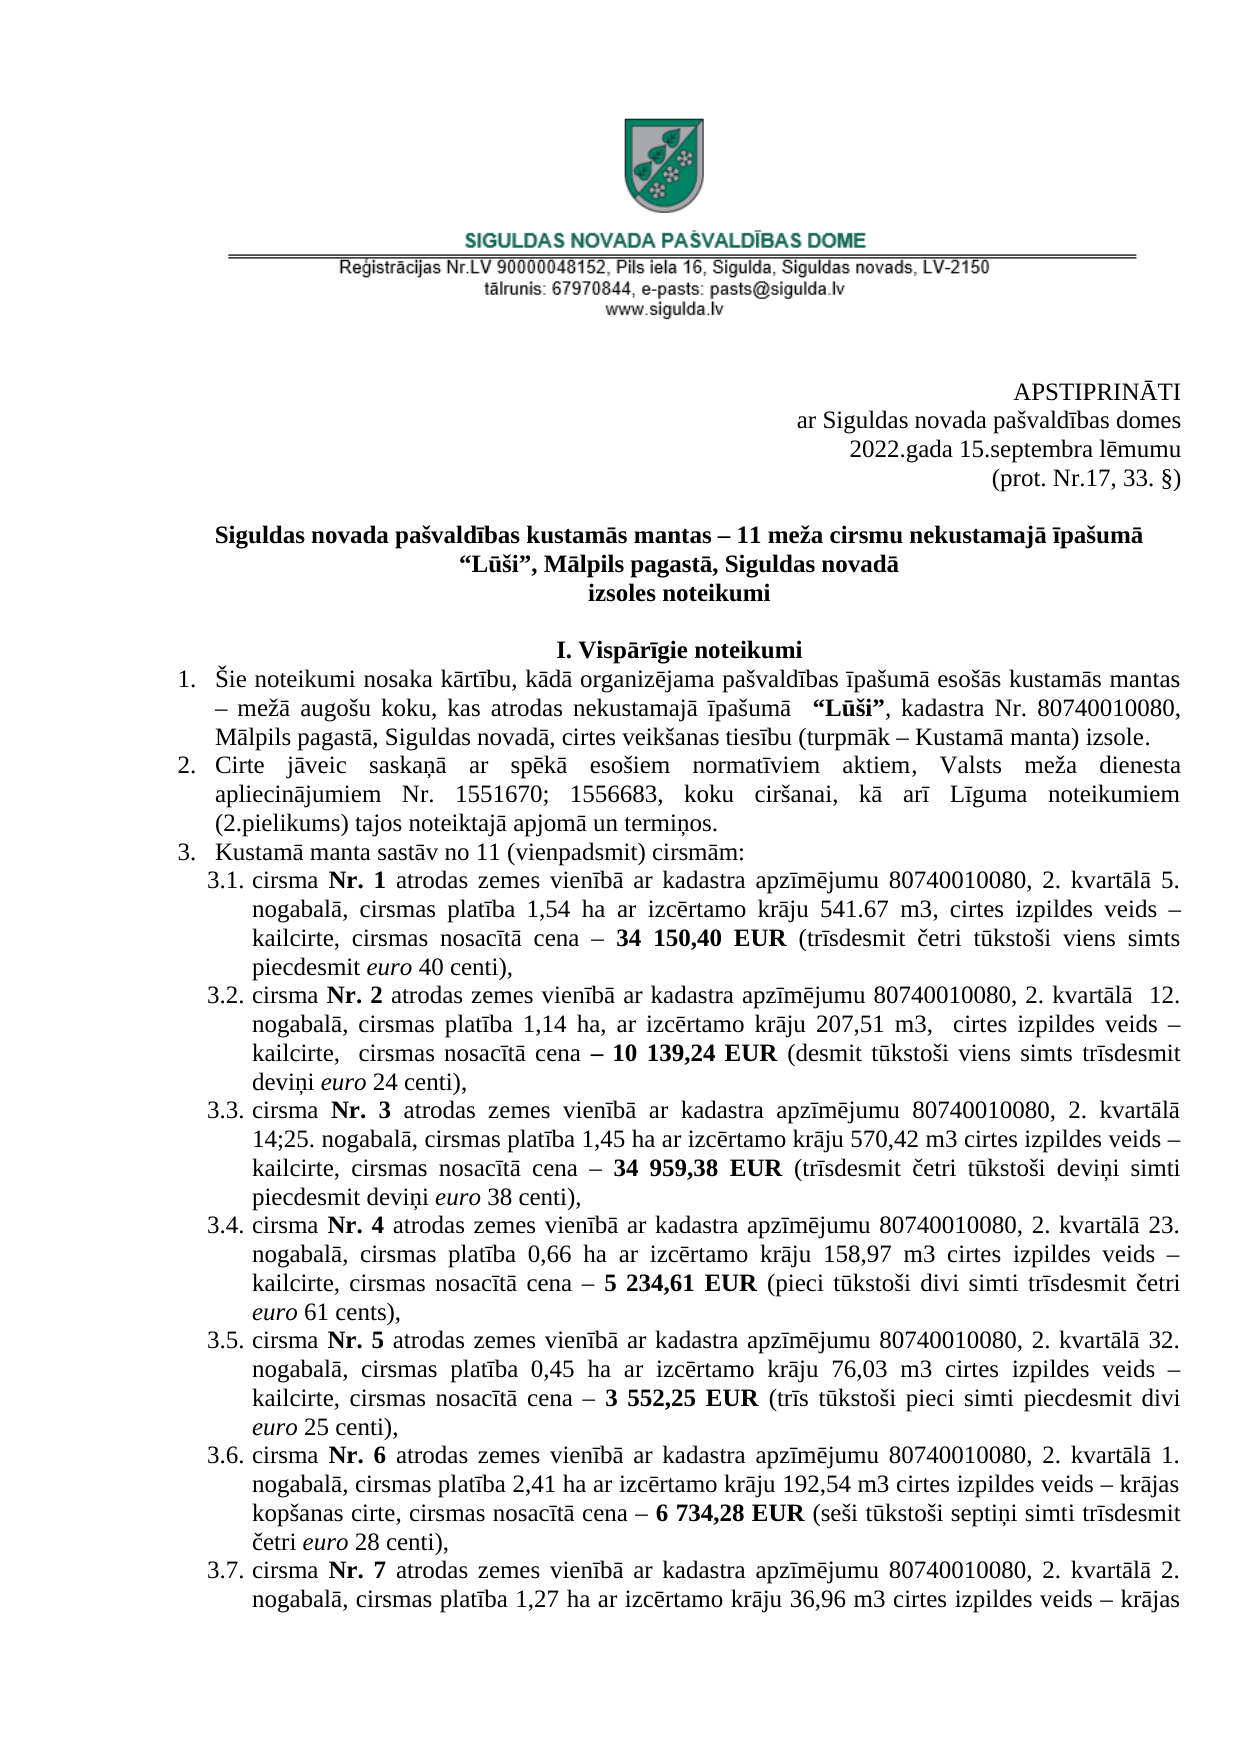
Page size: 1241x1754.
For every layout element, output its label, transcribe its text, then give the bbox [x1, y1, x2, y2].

text ar Siguldas novada pašvaldības domes [177, 406, 1181, 434]
list Cirte jāveic saskaņā ar spēkā esošiem normatīviem aktiem, Valsts meža dienesta apliecinājumiem Nr. 1551670; 1556683, koku ciršanai, kā arī Līguma noteikumiem (2.pielikums) tajos noteiktajā apjomā un termiņos. [177, 751, 1181, 837]
list cirsma Nr. 6 atrodas zemes vienībā ar kadastra apzīmējumu 80740010080, 2. kvartālā 1. nogabalā, cirsmas platība 2,41 ha ar izcērtamo krāju 192,54 m3 cirtes izpildes veids – krājas kopšanas cirte, cirsmas nosacītā cena – 6 734,28 EUR (seši tūkstoši septiņi simti trīsdesmit četri euro 28 centi), [207, 1441, 1181, 1556]
text 2022.gada 15.septembra lēmumu [177, 434, 1181, 463]
text Siguldas novada pašvaldības kustamās mantas – 11 meža cirsmu nekustamajā īpašumā “Lūši”, Mālpils pagastā, Siguldas novadā [177, 521, 1181, 578]
text (prot. Nr.17, 33. §) [177, 463, 1181, 492]
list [207, 1556, 1181, 1613]
list cirsma Nr. 1 atrodas zemes vienībā ar kadastra apzīmējumu 80740010080, 2. kvartālā 5. nogabalā, cirsmas platība 1,54 ha ar izcērtamo krāju 541.67 m3, cirtes izpildes veids – kailcirte, cirsmas nosacītā cena – 34 150,40 EUR (trīsdesmit četri tūkstoši viens simts piecdesmit euro 40 centi), [207, 866, 1181, 981]
list cirsma Nr. 2 atrodas zemes vienībā ar kadastra apzīmējumu 80740010080, 2. kvartālā 12. nogabalā, cirsmas platība 1,14 ha, ar izcērtamo krāju 207,51 m3, cirtes izpildes veids – kailcirte, cirsmas nosacītā cena – 10 139,24 EUR (desmit tūkstoši viens simts trīsdesmit deviņi euro 24 centi), [207, 981, 1181, 1096]
list Kustamā manta sastāv no 11 (vienpadsmit) cirsmām: [177, 837, 1181, 866]
text I. Vispārīgie noteikumi [177, 636, 1181, 664]
picture [191, 85, 1166, 342]
list cirsma Nr. 3 atrodas zemes vienībā ar kadastra apzīmējumu 80740010080, 2. kvartālā 14;25. nogabalā, cirsmas platība 1,45 ha ar izcērtamo krāju 570,42 m3 cirtes izpildes veids – kailcirte, cirsmas nosacītā cena – 34 959,38 EUR (trīsdesmit četri tūkstoši deviņi simti piecdesmit deviņi euro 38 centi), [207, 1096, 1181, 1211]
list cirsma Nr. 4 atrodas zemes vienībā ar kadastra apzīmējumu 80740010080, 2. kvartālā 23. nogabalā, cirsmas platība 0,66 ha ar izcērtamo krāju 158,97 m3 cirtes izpildes veids – kailcirte, cirsmas nosacītā cena – 5 234,61 EUR (pieci tūkstoši divi simti trīsdesmit četri euro 61 cents), [207, 1211, 1181, 1326]
list Šie noteikumi nosaka kārtību, kādā organizējama pašvaldības īpašumā esošās kustamās mantas – mežā augošu koku, kas atrodas nekustamajā īpašumā “Lūši”, kadastra Nr. 80740010080, Mālpils pagastā, Siguldas novadā, cirtes veikšanas tiesību (turpmāk – Kustamā manta) izsole. [177, 664, 1181, 751]
text izsoles noteikumi [177, 578, 1181, 607]
text APSTIPRINĀTI [177, 377, 1181, 406]
list cirsma Nr. 5 atrodas zemes vienībā ar kadastra apzīmējumu 80740010080, 2. kvartālā 32. nogabalā, cirsmas platība 0,45 ha ar izcērtamo krāju 76,03 m3 cirtes izpildes veids – kailcirte, cirsmas nosacītā cena – 3 552,25 EUR (trīs tūkstoši pieci simti piecdesmit divi euro 25 centi), [207, 1326, 1181, 1441]
